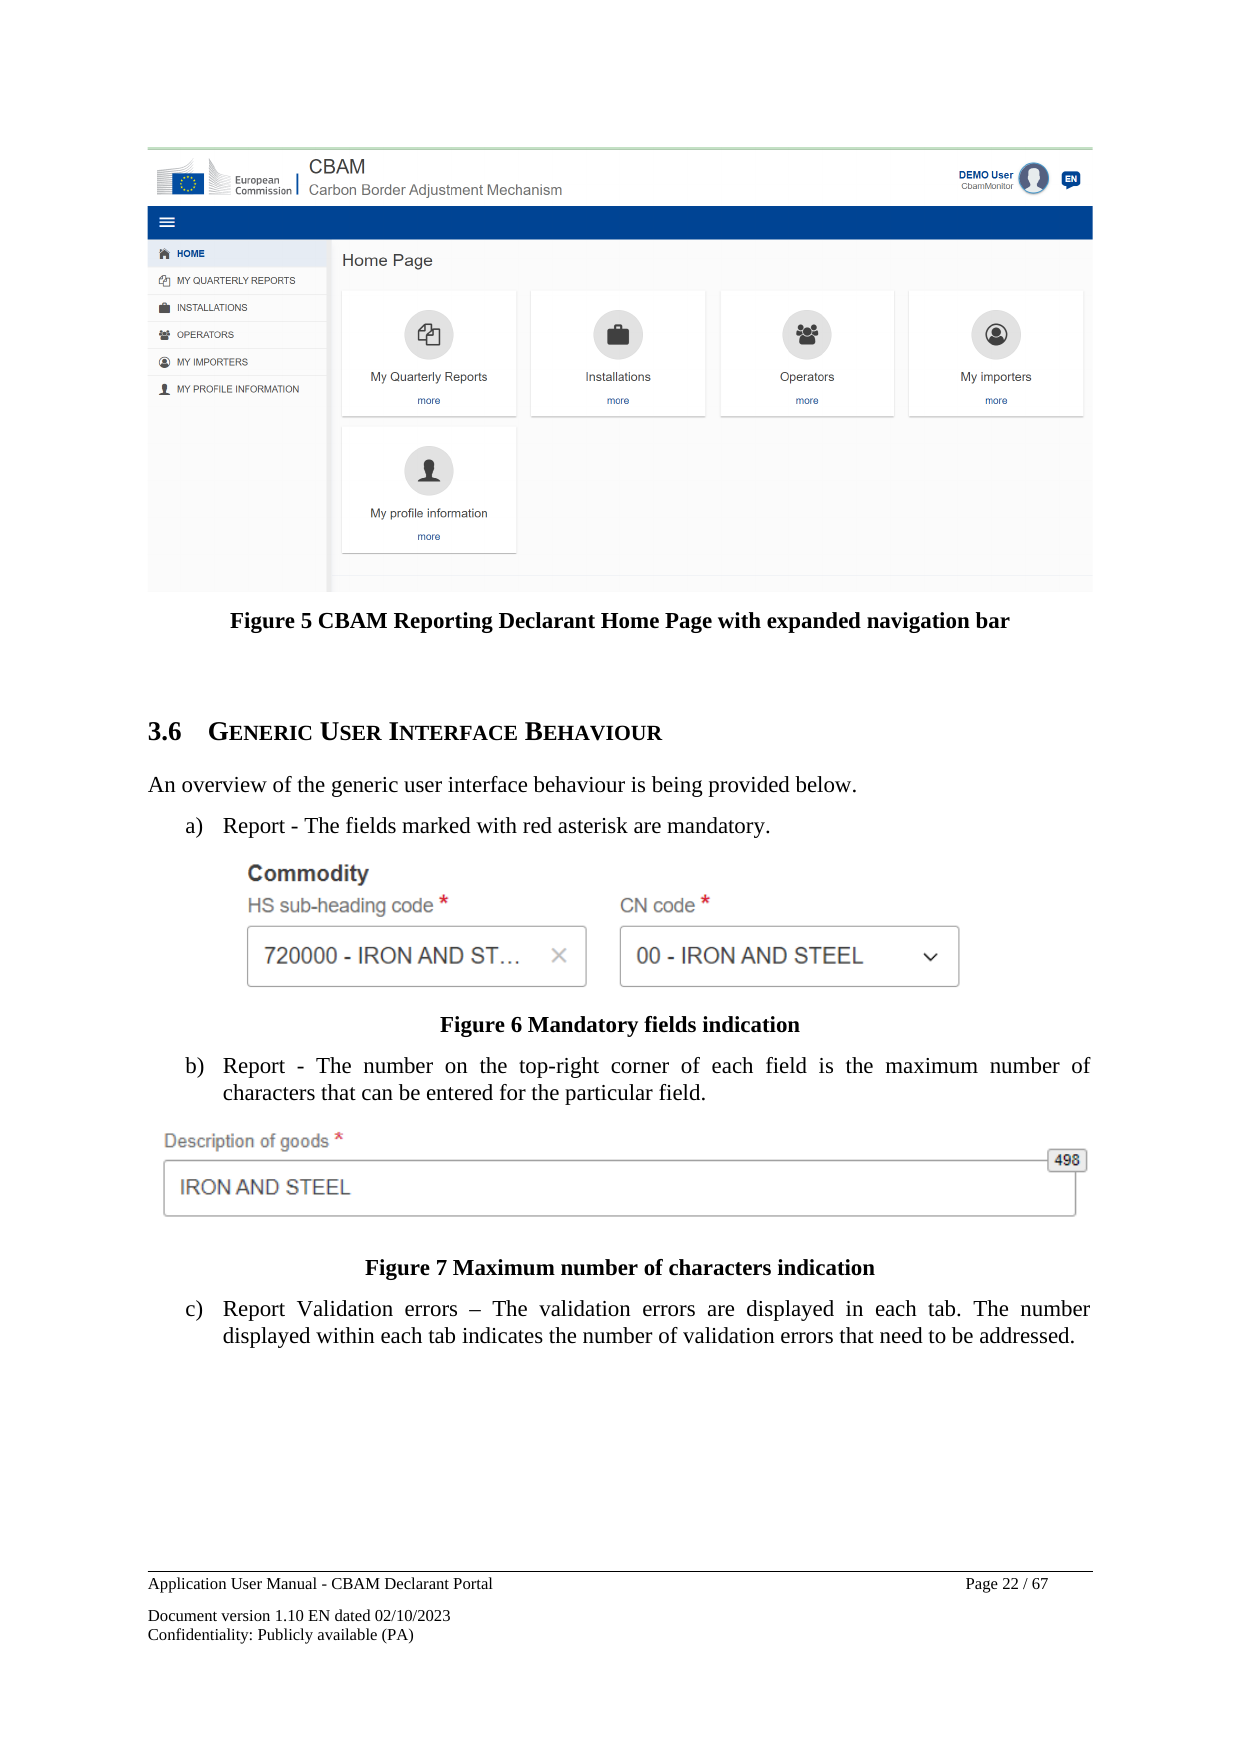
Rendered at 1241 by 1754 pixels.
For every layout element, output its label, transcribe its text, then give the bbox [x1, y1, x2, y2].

picture [147, 147, 1093, 592]
subtitle Generic User Interface Behaviour [148, 714, 1093, 746]
list Report Validation errors – The validation errors are displayed in each tab. The number displayed within each tab indicates the number of validation errors that need to be addressed. [185, 1296, 1093, 1348]
text Figure 7 Maximum number of characters indication [148, 1254, 1093, 1280]
text Figure 5 CBAM Reporting Declarant Home Page with expanded navigation bar [148, 607, 1093, 633]
picture [147, 1117, 1093, 1239]
text An overview of the generic user interface behaviour is being provided below. [148, 771, 1093, 797]
list Report - The number on the top-right corner of each field is the maximum number of characters that can be entered for the particular field. [185, 1052, 1093, 1105]
text Figure 6 Mandatory fields indication [148, 1011, 1093, 1037]
list Report - The fields marked with red asterisk are mandatory. [185, 812, 1093, 838]
picture [236, 851, 975, 996]
